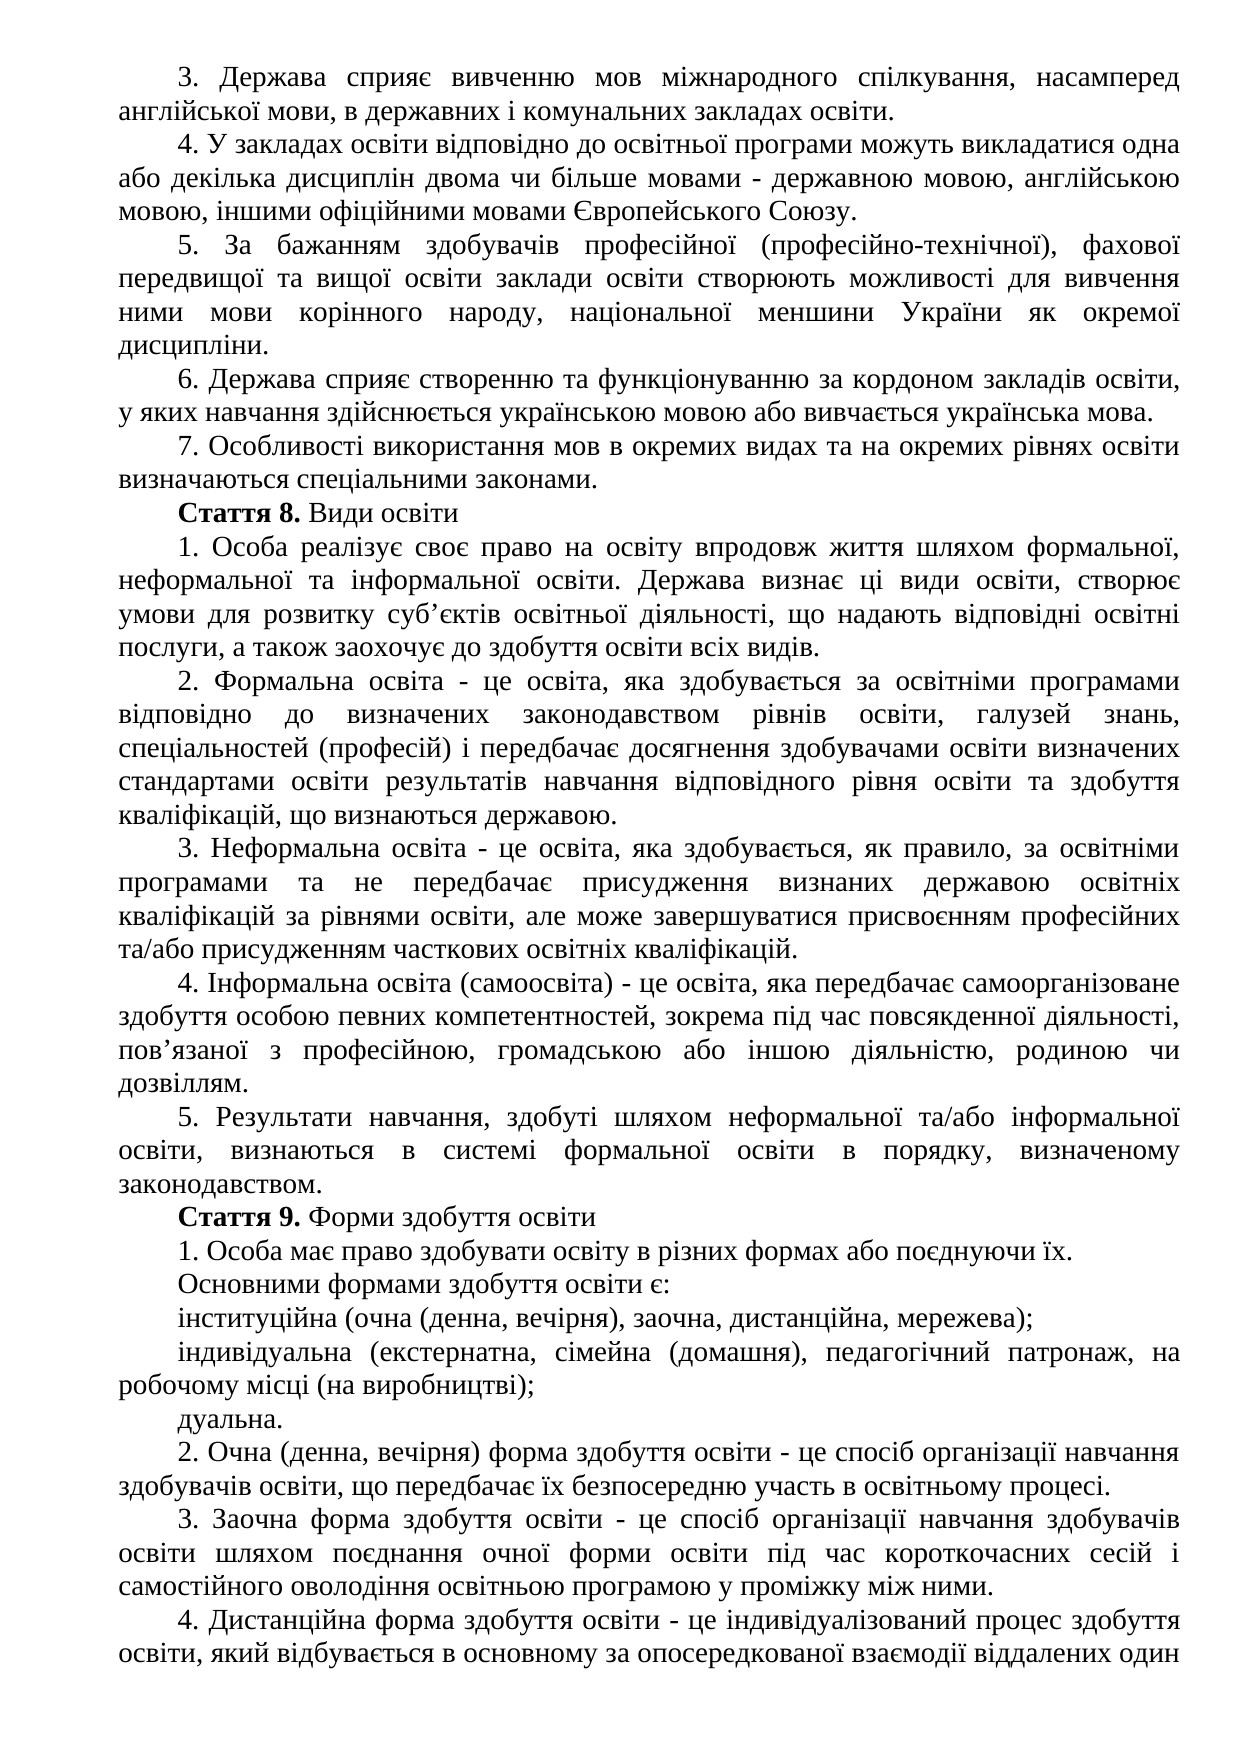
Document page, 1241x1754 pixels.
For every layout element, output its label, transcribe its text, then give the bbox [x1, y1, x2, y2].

text Стаття 9. Форми здобуття освіти [118, 1199, 1181, 1233]
text індивідуальна (екстернатна, сімейна (домашня), педагогічний патронаж, на робочому місці (на виробництві); [118, 1334, 1181, 1401]
text 3. Держава сприяє вивченню мов міжнародного спілкування, насамперед англійської мови, в державних і комунальних закладах освіти. [118, 59, 1181, 126]
text Стаття 8. Види освіти [118, 495, 1181, 529]
text 2. Формальна освіта - це освіта, яка здобувається за освітніми програмами відповідно до визначених законодавством рівнів освіти, галузей знань, спеціальностей (професій) і передбачає досягнення здобувачами освіти визначених стандартами освіти результатів навчання відповідного рівня освіти та здобуття кваліфікацій, що визнаються державою. [118, 663, 1181, 831]
text 6. Держава сприяє створенню та функціонуванню за кордоном закладів освіти, у яких навчання здійснюється українською мовою або вивчається українська мова. [118, 361, 1181, 428]
text 3. Заочна форма здобуття освіти - це спосіб організації навчання здобувачів освіти шляхом поєднання очної форми освіти під час короткочасних сесій і самостійного оволодіння освітньою програмою у проміжку між ними. [118, 1501, 1181, 1602]
text 4. Інформальна освіта (самоосвіта) - це освіта, яка передбачає самоорганізоване здобуття особою певних компетентностей, зокрема під час повсякденної діяльності, пов’язаної з професійною, громадською або іншою діяльністю, родиною чи дозвіллям. [118, 965, 1181, 1099]
text 7. Особливості використання мов в окремих видах та на окремих рівнях освіти визначаються спеціальними законами. [118, 428, 1181, 495]
text 3. Неформальна освіта - це освіта, яка здобувається, як правило, за освітніми програмами та не передбачає присудження визнаних державою освітніх кваліфікацій за рівнями освіти, але може завершуватися присвоєнням професійних та/або присудженням часткових освітніх кваліфікацій. [118, 831, 1181, 965]
text Основними формами здобуття освіти є: [118, 1267, 1181, 1300]
text інституційна (очна (денна, вечірня), заочна, дистанційна, мережева); [118, 1300, 1181, 1334]
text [118, 1602, 1181, 1669]
text 4. У закладах освіти відповідно до освітньої програми можуть викладатися одна або декілька дисциплін двома чи більше мовами - державною мовою, англійською мовою, іншими офіційними мовами Європейського Союзу. [118, 126, 1181, 227]
text 2. Очна (денна, вечірня) форма здобуття освіти - це спосіб організації навчання здобувачів освіти, що передбачає їх безпосередню участь в освітньому процесі. [118, 1434, 1181, 1501]
text 5. За бажанням здобувачів професійної (професійно-технічної), фахової передвищої та вищої освіти заклади освіти створюють можливості для вивчення ними мови корінного народу, національної меншини України як окремої дисципліни. [118, 227, 1181, 361]
text 5. Результати навчання, здобуті шляхом неформальної та/або інформальної освіти, визнаються в системі формальної освіти в порядку, визначеному законодавством. [118, 1099, 1181, 1199]
text 1. Особа реалізує своє право на освіту впродовж життя шляхом формальної, неформальної та інформальної освіти. Держава визнає ці види освіти, створює умови для розвитку суб’єктів освітньої діяльності, що надають відповідні освітні послуги, а також заохочує до здобуття освіти всіх видів. [118, 529, 1181, 663]
text дуальна. [118, 1401, 1181, 1434]
text 1. Особа має право здобувати освіту в різних формах або поєднуючи їх. [118, 1233, 1181, 1267]
